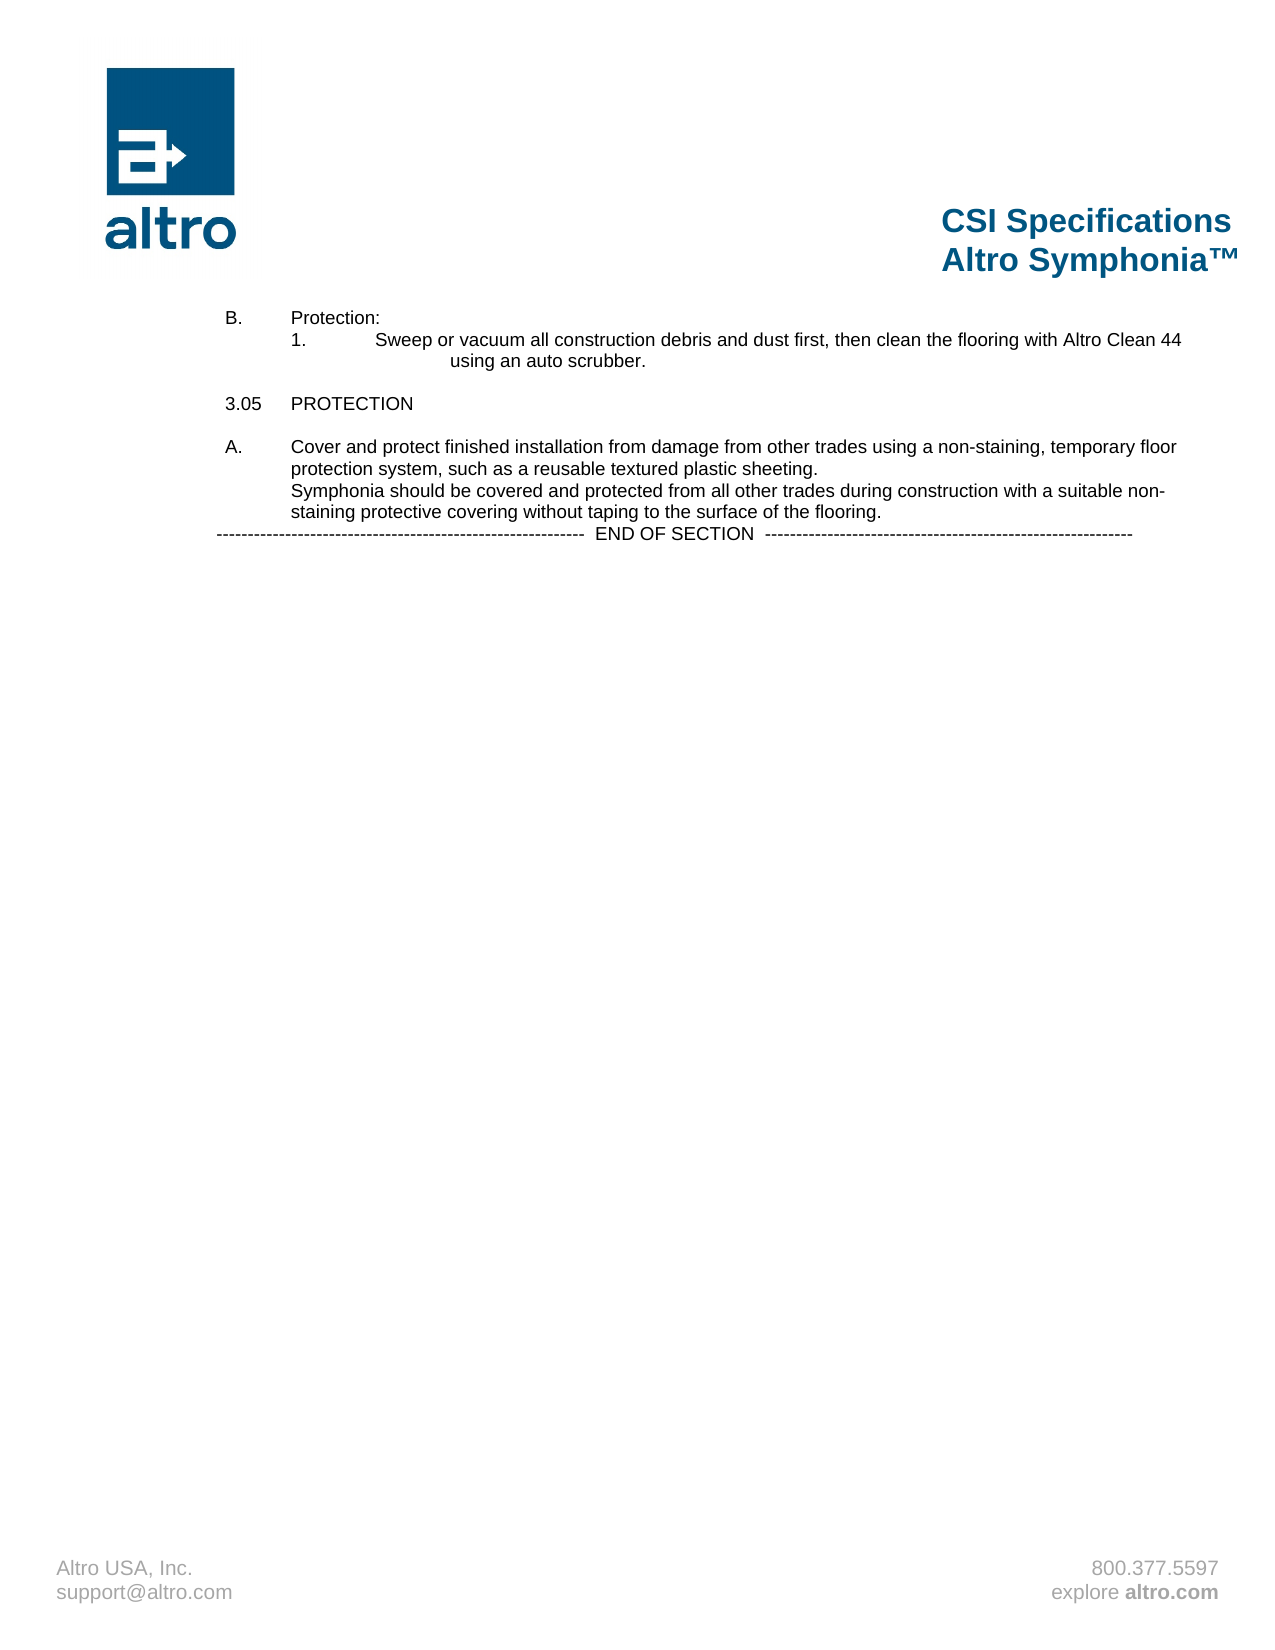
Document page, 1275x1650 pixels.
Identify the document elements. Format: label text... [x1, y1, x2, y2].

text B. Protection: [225, 307, 1200, 328]
text A. Cover and protect finished installation from damage from other trades using a non-staining, temporary floor protection system, such as a reusable textured plastic sheeting. [225, 436, 1200, 479]
text 3.05 PROTECTION [225, 393, 1200, 415]
picture [76, 37, 265, 279]
text Symphonia should be covered and protected from all other trades during construction with a suitable non-staining protective covering without taping to the surface of the flooring. [225, 479, 1200, 523]
text 1. Sweep or vacuum all construction debris and dust first, then clean the flooring with Altro Clean 44 using an auto scrubber. [225, 328, 1200, 372]
text ----------------------------------------------------------- END OF SECTION ----------------------------------------------------------- [150, 523, 1200, 544]
